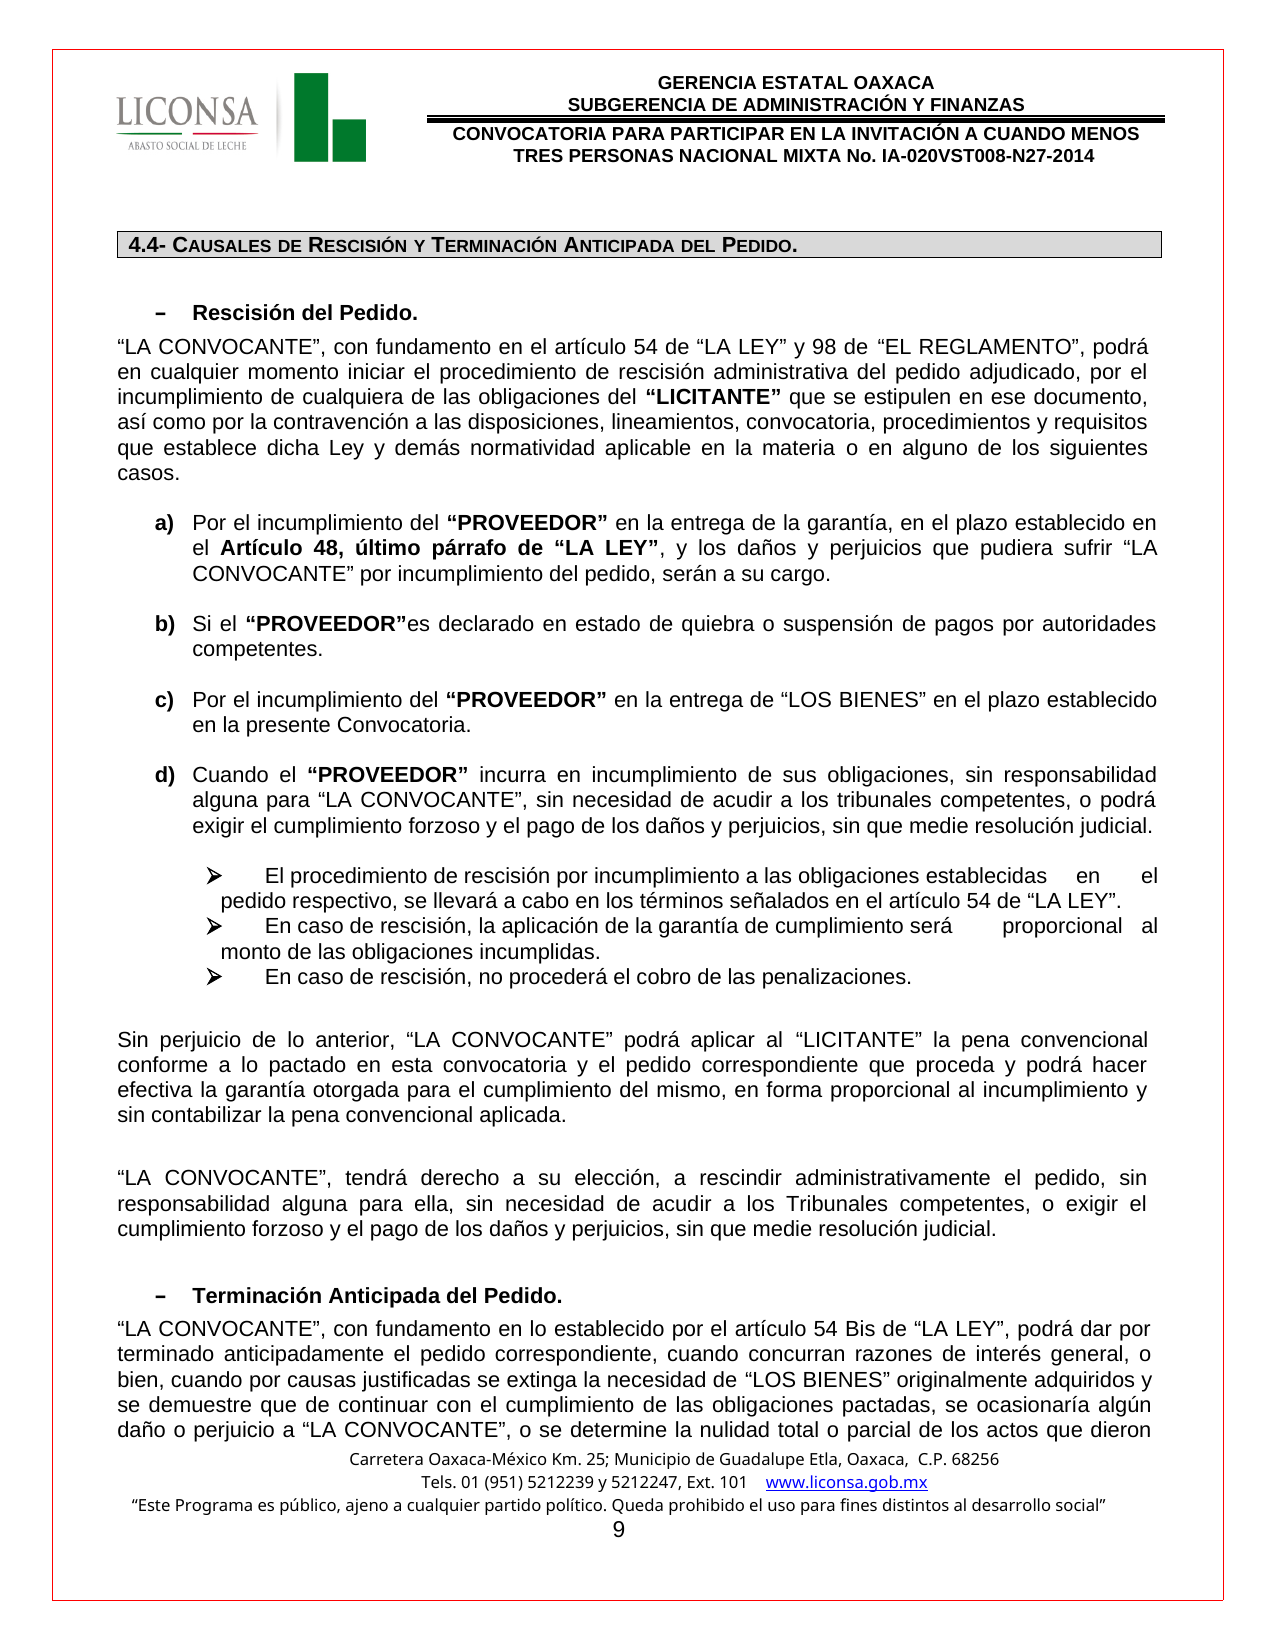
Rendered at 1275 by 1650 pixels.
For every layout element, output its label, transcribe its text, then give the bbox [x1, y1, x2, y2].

list Terminación Anticipada del Pedido. [154, 1278, 1163, 1310]
list Si el “PROVEEDOR”es declarado en estado de quiebra o suspensión de pagos por autoridades competentes. [154, 611, 1158, 661]
text Sin perjuicio de lo anterior, “LA CONVOCANTE” podrá aplicar al “LICITANTE” la pena convencional conforme a lo pactado en esta convocatoria y el pedido correspondiente que proceda y podrá hacer efectiva la garantía otorgada para el cumplimiento del mismo, en forma proporcional al incumplimiento y sin contabilizar la pena convencional aplicada. [117, 1027, 1148, 1127]
list Por el incumplimiento del “PROVEEDOR” en la entrega de “LOS BIENES” en el plazo establecido en la presente Convocatoria. [154, 686, 1158, 737]
table_header 4.4- Causales de Rescisión y Terminación Anticipada del Pedido. [118, 232, 1161, 257]
list Cuando el “PROVEEDOR” incurra en incumplimiento de sus obligaciones, sin responsabilidad alguna para “LA CONVOCANTE”, sin necesidad de acudir a los tribunales competentes, o podrá exigir el cumplimiento forzoso y el pago de los daños y perjuicios, sin que medie resolución judicial. [154, 762, 1158, 838]
text “LA CONVOCANTE”, con fundamento en el artículo 54 de “LA LEY” y 98 de “EL REGLAMENTO”, podrá en cualquier momento iniciar el procedimiento de rescisión administrativa del pedido adjudicado, por el incumplimiento de cualquiera de las obligaciones del “LICITANTE” que se estipulen en ese documento, así como por la contravención a las disposiciones, lineamientos, convocatoria, procedimientos y requisitos que establece dicha Ley y demás normatividad aplicable en la materia o en alguno de los siguientes casos. [117, 333, 1148, 485]
picture [116, 71, 366, 166]
list Rescisión del Pedido. [154, 296, 1163, 327]
list En caso de rescisión, la aplicación de la garantía de cumplimiento será proporcional al monto de las obligaciones incumplidas. [206, 913, 1158, 964]
text “LA CONVOCANTE”, tendrá derecho a su elección, a rescindir administrativamente el pedido, sin responsabilidad alguna para ella, sin necesidad de acudir a los Tribunales competentes, o exigir el cumplimiento forzoso y el pago de los daños y perjuicios, sin que medie resolución judicial. [117, 1165, 1148, 1241]
list En caso de rescisión, no procederá el cobro de las penalizaciones. [206, 964, 1158, 989]
list Por el incumplimiento del “PROVEEDOR” en la entrega de la garantía, en el plazo establecido en el Artículo 48, último párrafo de “LA LEY”, y los daños y perjuicios que pudiera sufrir “LA CONVOCANTE” por incumplimiento del pedido, serán a su cargo. [154, 510, 1158, 586]
list El procedimiento de rescisión por incumplimiento a las obligaciones establecidas en el pedido respectivo, se llevará a cabo en los términos señalados en el artículo 54 de “LA LEY”. [206, 863, 1158, 913]
